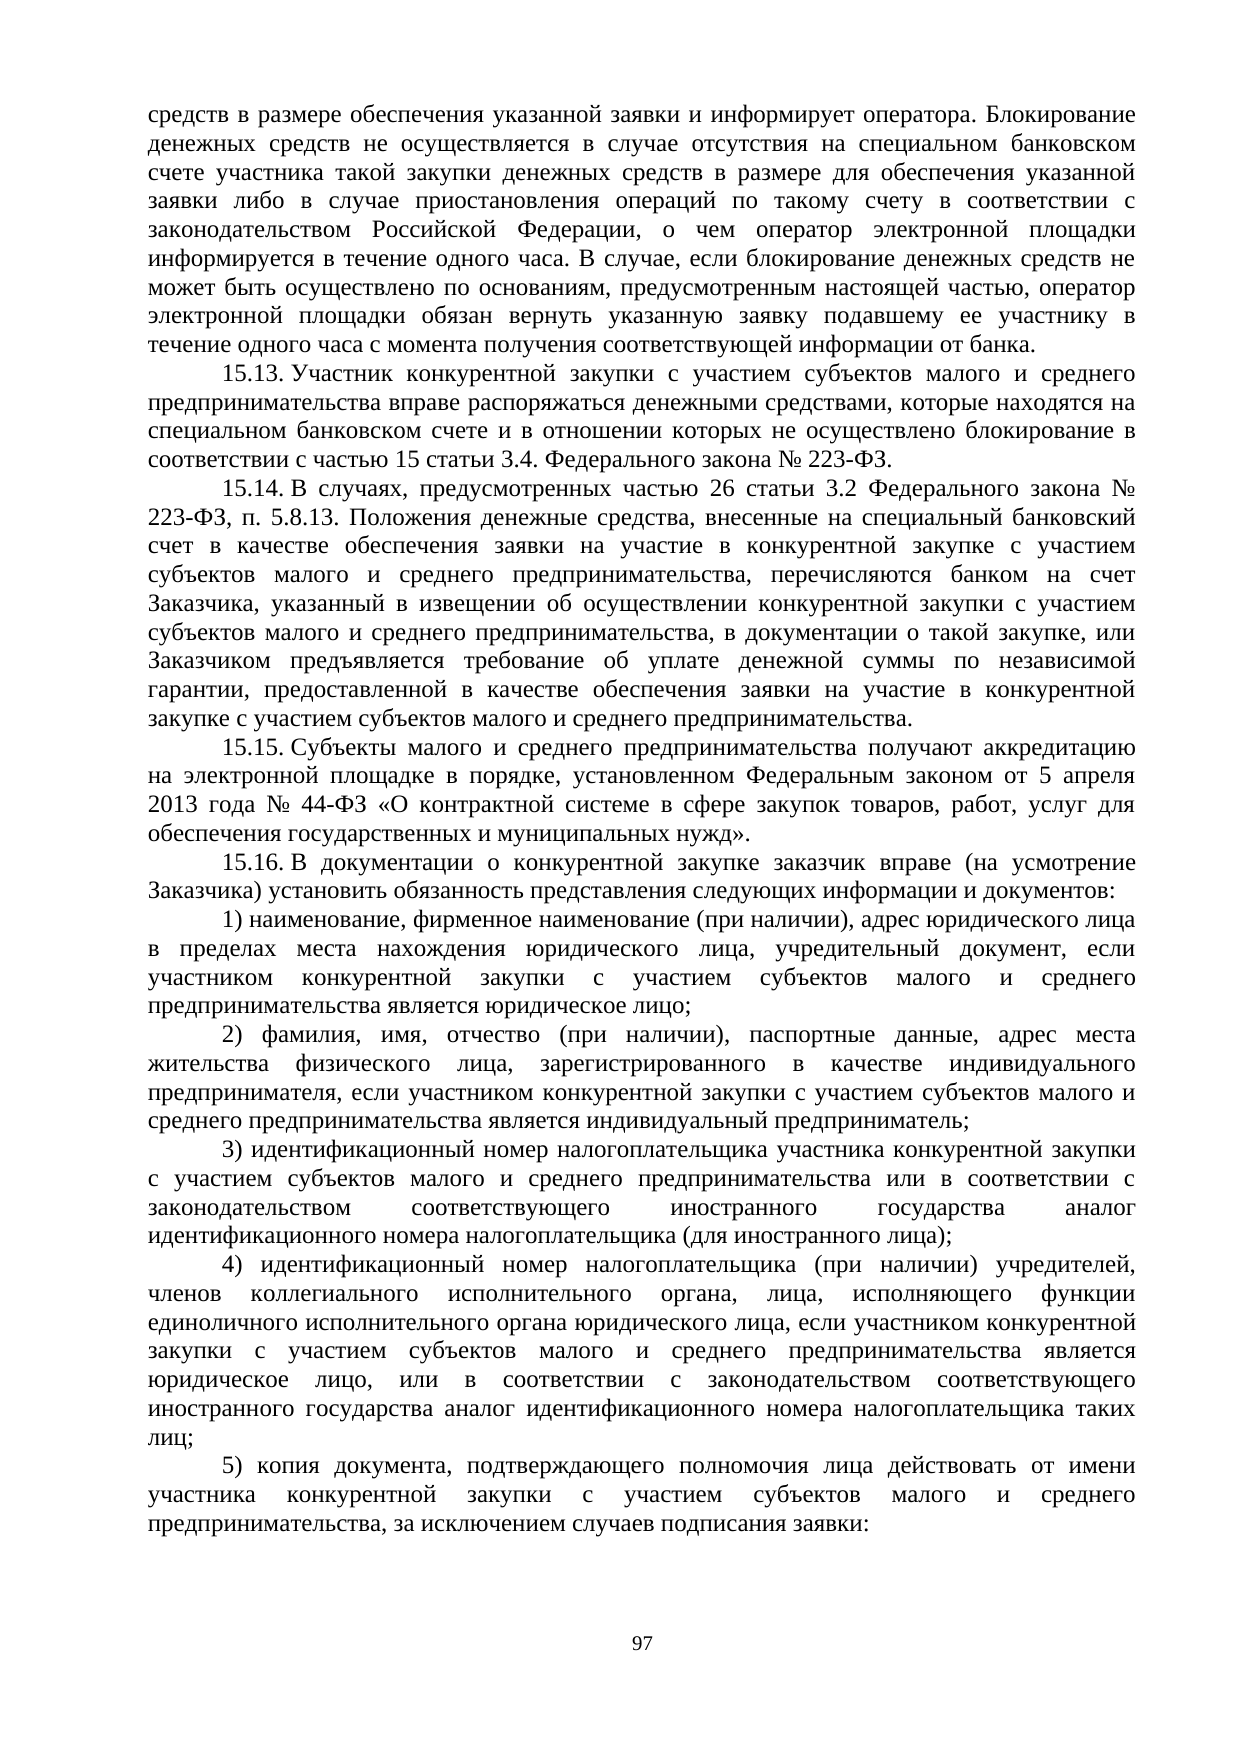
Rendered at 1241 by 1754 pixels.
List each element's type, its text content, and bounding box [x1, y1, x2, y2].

list В документации о конкурентной закупке заказчик вправе (на усмотрение Заказчика) установить обязанность представления следующих информации и документов: [148, 847, 1137, 904]
text 4) идентификационный номер налогоплательщика (при наличии) учредителей, членов коллегиального исполнительного органа, лица, исполняющего функции единоличного исполнительного органа юридического лица, если участником конкурентной закупки с участием субъектов малого и среднего предпринимательства является юридическое лицо, или в соответствии с законодательством соответствующего иностранного государства аналог идентификационного номера налогоплательщика таких лиц; [148, 1249, 1137, 1450]
list Участник конкурентной закупки с участием субъектов малого и среднего предпринимательства вправе распоряжаться денежными средствами, которые находятся на специальном банковском счете и в отношении которых не осуществлено блокирование в соответствии с частью 15 статьи 3.4. Федерального закона № 223-ФЗ. [148, 358, 1137, 473]
list Субъекты малого и среднего предпринимательства получают аккредитацию на электронной площадке в порядке, установленном Федеральным законом от 5 апреля 2013 года № 44-ФЗ «О контрактной системе в сфере закупок товаров, работ, услуг для обеспечения государственных и муниципальных нужд». [148, 732, 1137, 847]
text 5) копия документа, подтверждающего полномочия лица действовать от имени участника конкурентной закупки с участием субъектов малого и среднего предпринимательства, за исключением случаев подписания заявки: [148, 1450, 1137, 1537]
list В случаях, предусмотренных частью 26 статьи 3.2 Федерального закона № 223-ФЗ, п. 5.8.13. Положения денежные средства, внесенные на специальный банковский счет в качестве обеспечения заявки на участие в конкурентной закупке с участием субъектов малого и среднего предпринимательства, перечисляются банком на счет Заказчика, указанный в извещении об осуществлении конкурентной закупки с участием субъектов малого и среднего предпринимательства, в документации о такой закупке, или Заказчиком предъявляется требование об уплате денежной суммы по независимой гарантии, предоставленной в качестве обеспечения заявки на участие в конкурентной закупке с участием субъектов малого и среднего предпринимательства. [148, 473, 1137, 732]
text 1) наименование, фирменное наименование (при наличии), адрес юридического лица в пределах места нахождения юридического лица, учредительный документ, если участником конкурентной закупки с участием субъектов малого и среднего предпринимательства является юридическое лицо; [148, 904, 1137, 1019]
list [148, 99, 1137, 358]
text 3) идентификационный номер налогоплательщика участника конкурентной закупки с участием субъектов малого и среднего предпринимательства или в соответствии с законодательством соответствующего иностранного государства аналог идентификационного номера налогоплательщика (для иностранного лица); [148, 1134, 1137, 1249]
text 2) фамилия, имя, отчество (при наличии), паспортные данные, адрес места жительства физического лица, зарегистрированного в качестве индивидуального предпринимателя, если участником конкурентной закупки с участием субъектов малого и среднего предпринимательства является индивидуальный предприниматель; [148, 1019, 1137, 1134]
